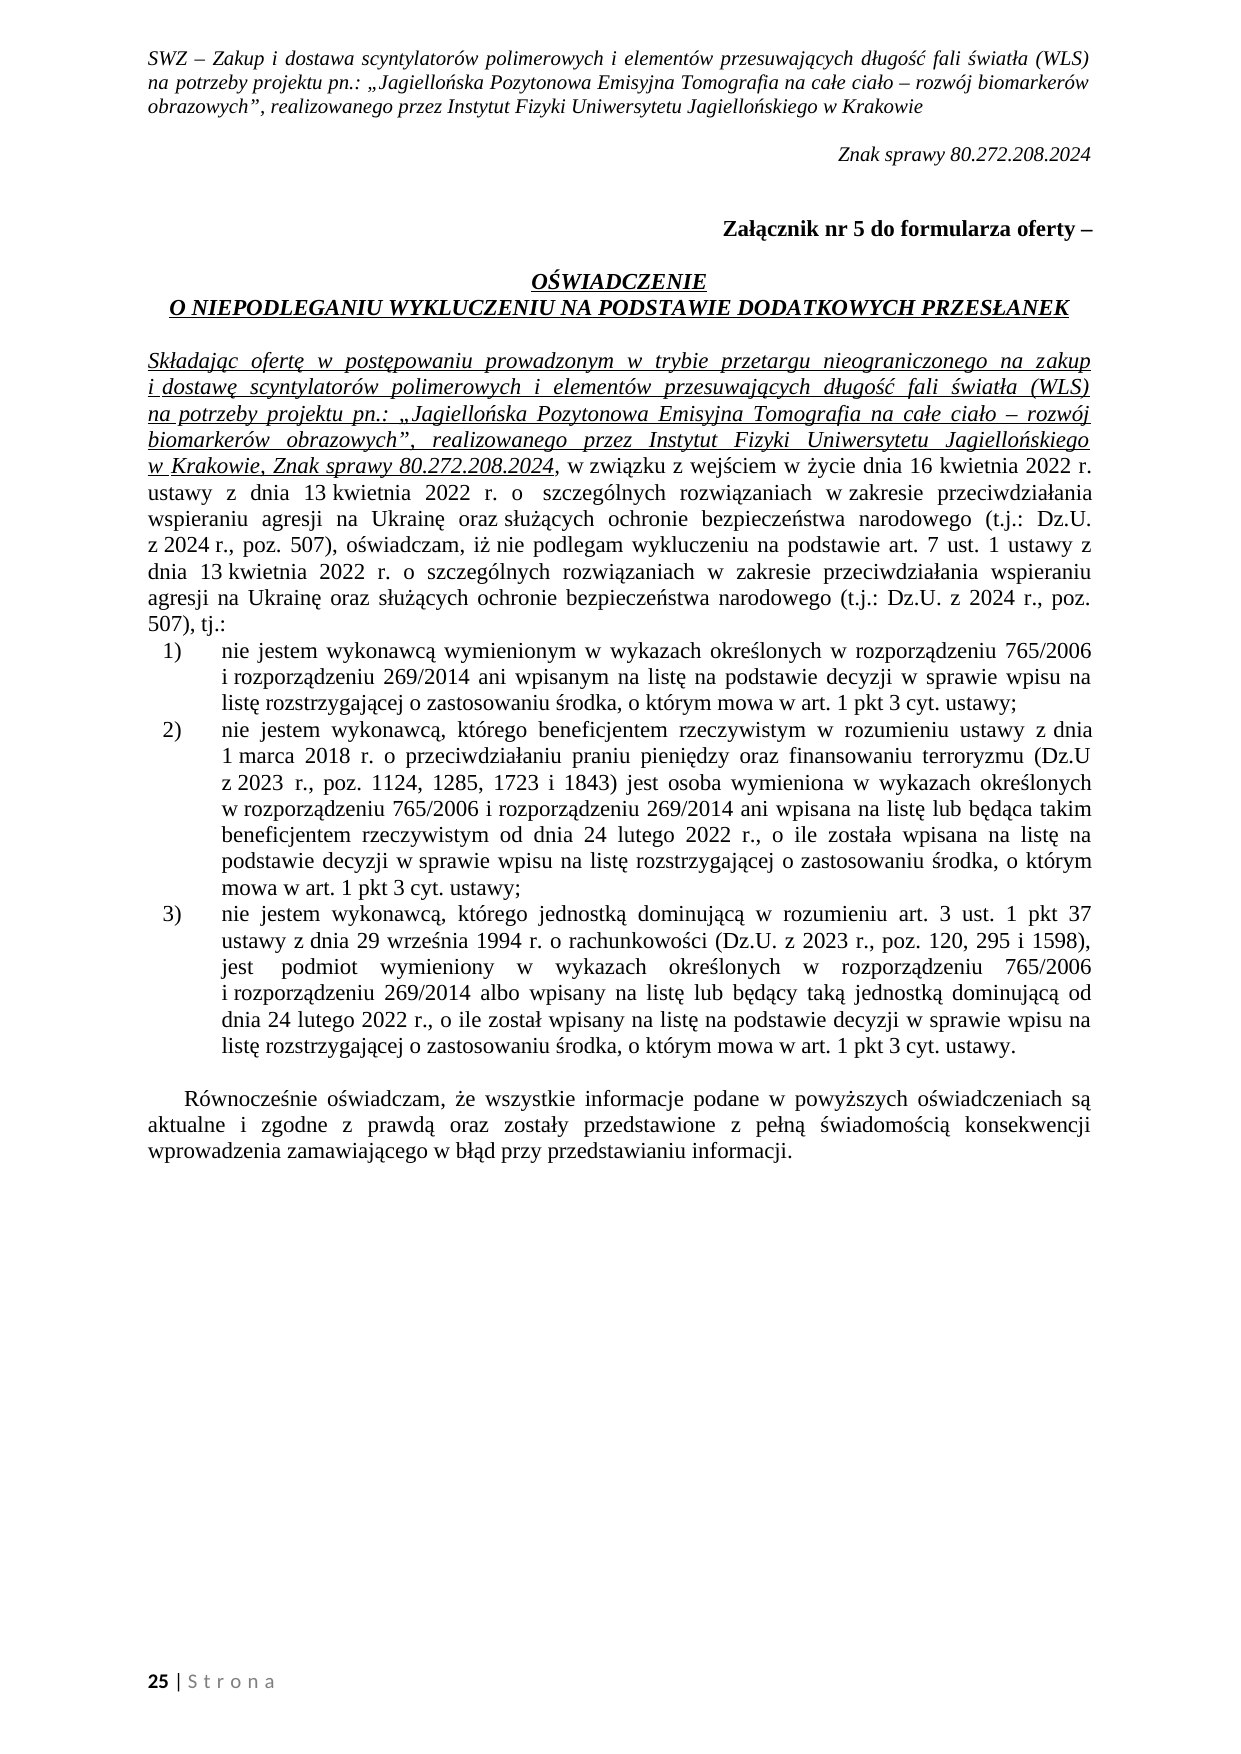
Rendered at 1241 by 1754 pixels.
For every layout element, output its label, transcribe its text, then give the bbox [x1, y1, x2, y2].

list nie jestem wykonawcą, którego beneficjentem rzeczywistym w rozumieniu ustawy z dnia 1 marca 2018 r. o przeciwdziałaniu praniu pieniędzy oraz finansowaniu terroryzmu (Dz.U z 2023 r., poz. 1124, 1285, 1723 i 1843) jest osoba wymieniona w wykazach określonych w rozporządzeniu 765/2006 i rozporządzeniu 269/2014 ani wpisana na listę lub będąca takim beneficjentem rzeczywistym od dnia 24 lutego 2022 r., o ile została wpisana na listę na podstawie decyzji w sprawie wpisu na listę rozstrzygającej o zastosowaniu środka, o którym mowa w art. 1 pkt 3 cyt. ustawy; [162, 716, 1093, 900]
list nie jestem wykonawcą wymienionym w wykazach określonych w rozporządzeniu 765/2006 i rozporządzeniu 269/2014 ani wpisanym na listę na podstawie decyzji w sprawie wpisu na listę rozstrzygającej o zastosowaniu środka, o którym mowa w art. 1 pkt 3 cyt. ustawy; [162, 637, 1093, 716]
list nie jestem wykonawcą, którego jednostką dominującą w rozumieniu art. 3 ust. 1 pkt 37 ustawy z dnia 29 września 1994 r. o rachunkowości (Dz.U. z 2023 r., poz. 120, 295 i 1598), jest podmiot wymieniony w wykazach określonych w rozporządzeniu 765/2006 i rozporządzeniu 269/2014 albo wpisany na listę lub będący taką jednostką dominującą od dnia 24 lutego 2022 r., o ile został wpisany na listę na podstawie decyzji w sprawie wpisu na listę rozstrzygającej o zastosowaniu środka, o którym mowa w art. 1 pkt 3 cyt. ustawy. [162, 900, 1093, 1058]
text O NIEPODLEGANIU WYKLUCZENIU NA PODSTAWIE DODATKOWYCH PRZESŁANEK [148, 294, 1093, 321]
text Równocześnie oświadczam, że wszystkie informacje podane w powyższych oświadczeniach są aktualne i zgodne z prawdą oraz zostały przedstawione z pełną świadomością konsekwencji wprowadzenia zamawiającego w błąd przy przedstawianiu informacji. [148, 1085, 1093, 1164]
text Składając ofertę w postępowaniu prowadzonym w trybie przetargu nieograniczonego na zakup i dostawę scyntylatorów polimerowych i elementów przesuwających długość fali światła (WLS) na potrzeby projektu pn.: „Jagiellońska Pozytonowa Emisyjna Tomografia na całe ciało – rozwój biomarkerów obrazowych”, realizowanego przez Instytut Fizyki Uniwersytetu Jagiellońskiego w Krakowie, Znak sprawy 80.272.208.2024, w związku z wejściem w życie dnia 16 kwietnia 2022 r. ustawy z dnia 13 kwietnia 2022 r. o szczególnych rozwiązaniach w zakresie przeciwdziałania wspieraniu agresji na Ukrainę oraz służących ochronie bezpieczeństwa narodowego (t.j.: Dz.U. z 2024 r., poz. 507), oświadczam, iż nie podlegam wykluczeniu na podstawie art. 7 ust. 1 ustawy z dnia 13 kwietnia 2022 r. o szczególnych rozwiązaniach w zakresie przeciwdziałania wspieraniu agresji na Ukrainę oraz służących ochronie bezpieczeństwa narodowego (t.j.: Dz.U. z 2024 r., poz. 507), tj.: [148, 347, 1093, 637]
text OŚWIADCZENIE [148, 268, 1093, 294]
text Załącznik nr 5 do formularza oferty – [148, 215, 1093, 241]
